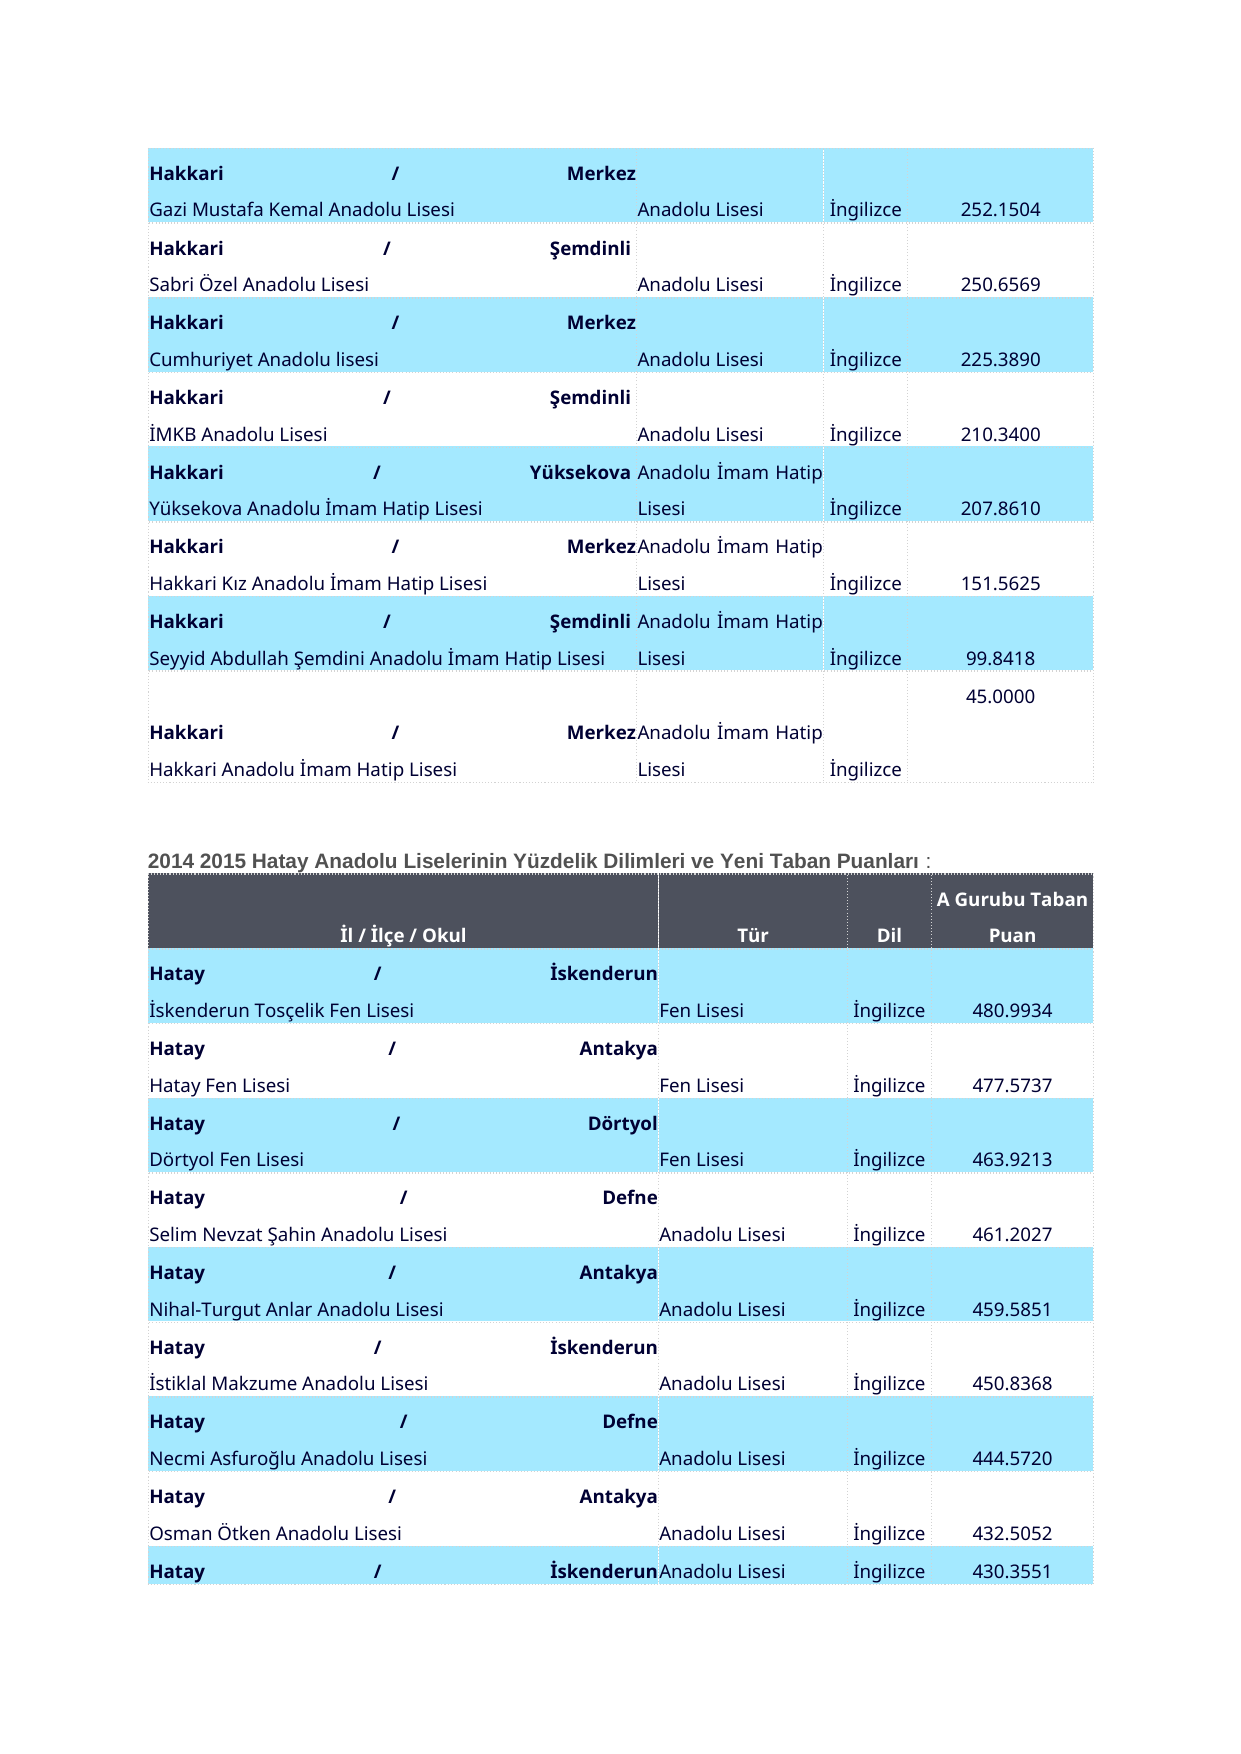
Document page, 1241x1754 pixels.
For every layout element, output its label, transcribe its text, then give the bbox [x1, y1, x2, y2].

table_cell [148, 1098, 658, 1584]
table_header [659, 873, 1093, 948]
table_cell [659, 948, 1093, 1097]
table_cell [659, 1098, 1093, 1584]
text 2014 2015 Hatay Anadolu Liselerinin Yüzdelik Dilimleri ve Yeni Taban Puanları : [148, 837, 1093, 873]
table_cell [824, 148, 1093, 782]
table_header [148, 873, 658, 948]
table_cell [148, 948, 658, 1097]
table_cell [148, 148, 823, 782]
